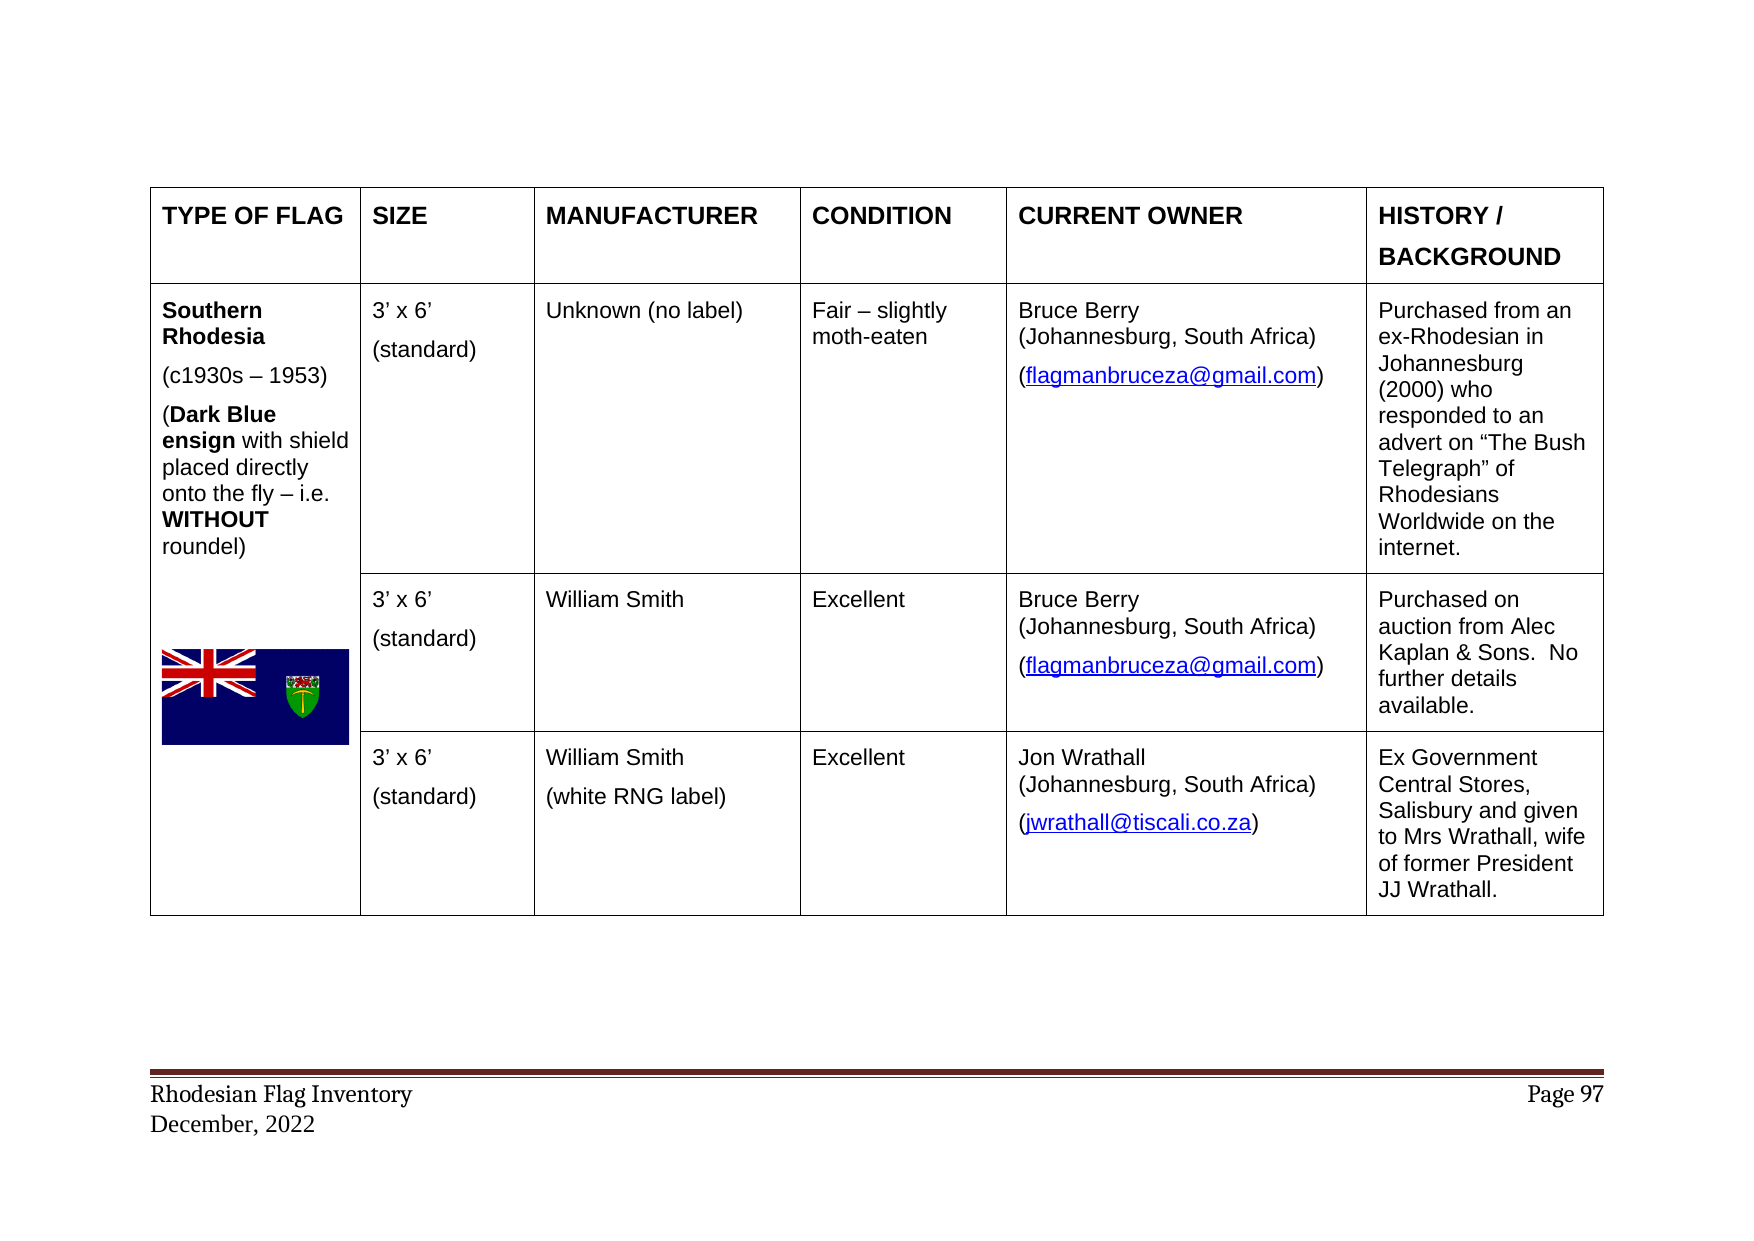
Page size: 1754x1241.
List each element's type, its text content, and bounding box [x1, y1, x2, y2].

table_cell Bruce Berry (Johannesburg, South Africa) (flagmanbruceza@gmail.com) [1007, 574, 1366, 731]
table_cell Purchased on auction from Alec Kaplan & Sons. No further details available. [1367, 574, 1603, 731]
table_cell Excellent [801, 732, 1006, 915]
table_cell Purchased from an ex-Rhodesian in Johannesburg (2000) who responded to an advert on “The Bush Telegraph” of Rhodesians Worldwide on the internet. [1367, 284, 1603, 573]
table_cell Excellent [801, 574, 1006, 731]
table_header SIZE [361, 188, 534, 283]
table_cell 3’ x 6’ (standard) [361, 732, 534, 915]
table_header HISTORY / BACKGROUND [1367, 188, 1603, 283]
table_cell William Smith [535, 574, 800, 731]
table_cell Unknown (no label) [535, 284, 800, 573]
table_cell Ex Government Central Stores, Salisbury and given to Mrs Wrathall, wife of former President JJ Wrathall. [1367, 732, 1603, 915]
table_header TYPE OF FLAG [151, 188, 360, 283]
table_header CONDITION [801, 188, 1006, 283]
table_cell Fair – slightly moth-eaten [801, 284, 1006, 573]
table_header CURRENT OWNER [1007, 188, 1366, 283]
table_cell Southern Rhodesia (c1930s – 1953) (Dark Blue ensign with shield placed directly onto the fly – i.e. WITHOUT roundel) [151, 284, 360, 915]
table_cell William Smith (white RNG label) [535, 732, 800, 915]
table_cell 3’ x 6’ (standard) [361, 574, 534, 731]
table_cell 3’ x 6’ (standard) [361, 284, 534, 573]
table_cell Bruce Berry (Johannesburg, South Africa) (flagmanbruceza@gmail.com) [1007, 284, 1366, 573]
table_cell Jon Wrathall (Johannesburg, South Africa) (jwrathall@tiscali.co.za) [1007, 732, 1366, 915]
picture [161, 649, 350, 745]
table_header MANUFACTURER [535, 188, 800, 283]
